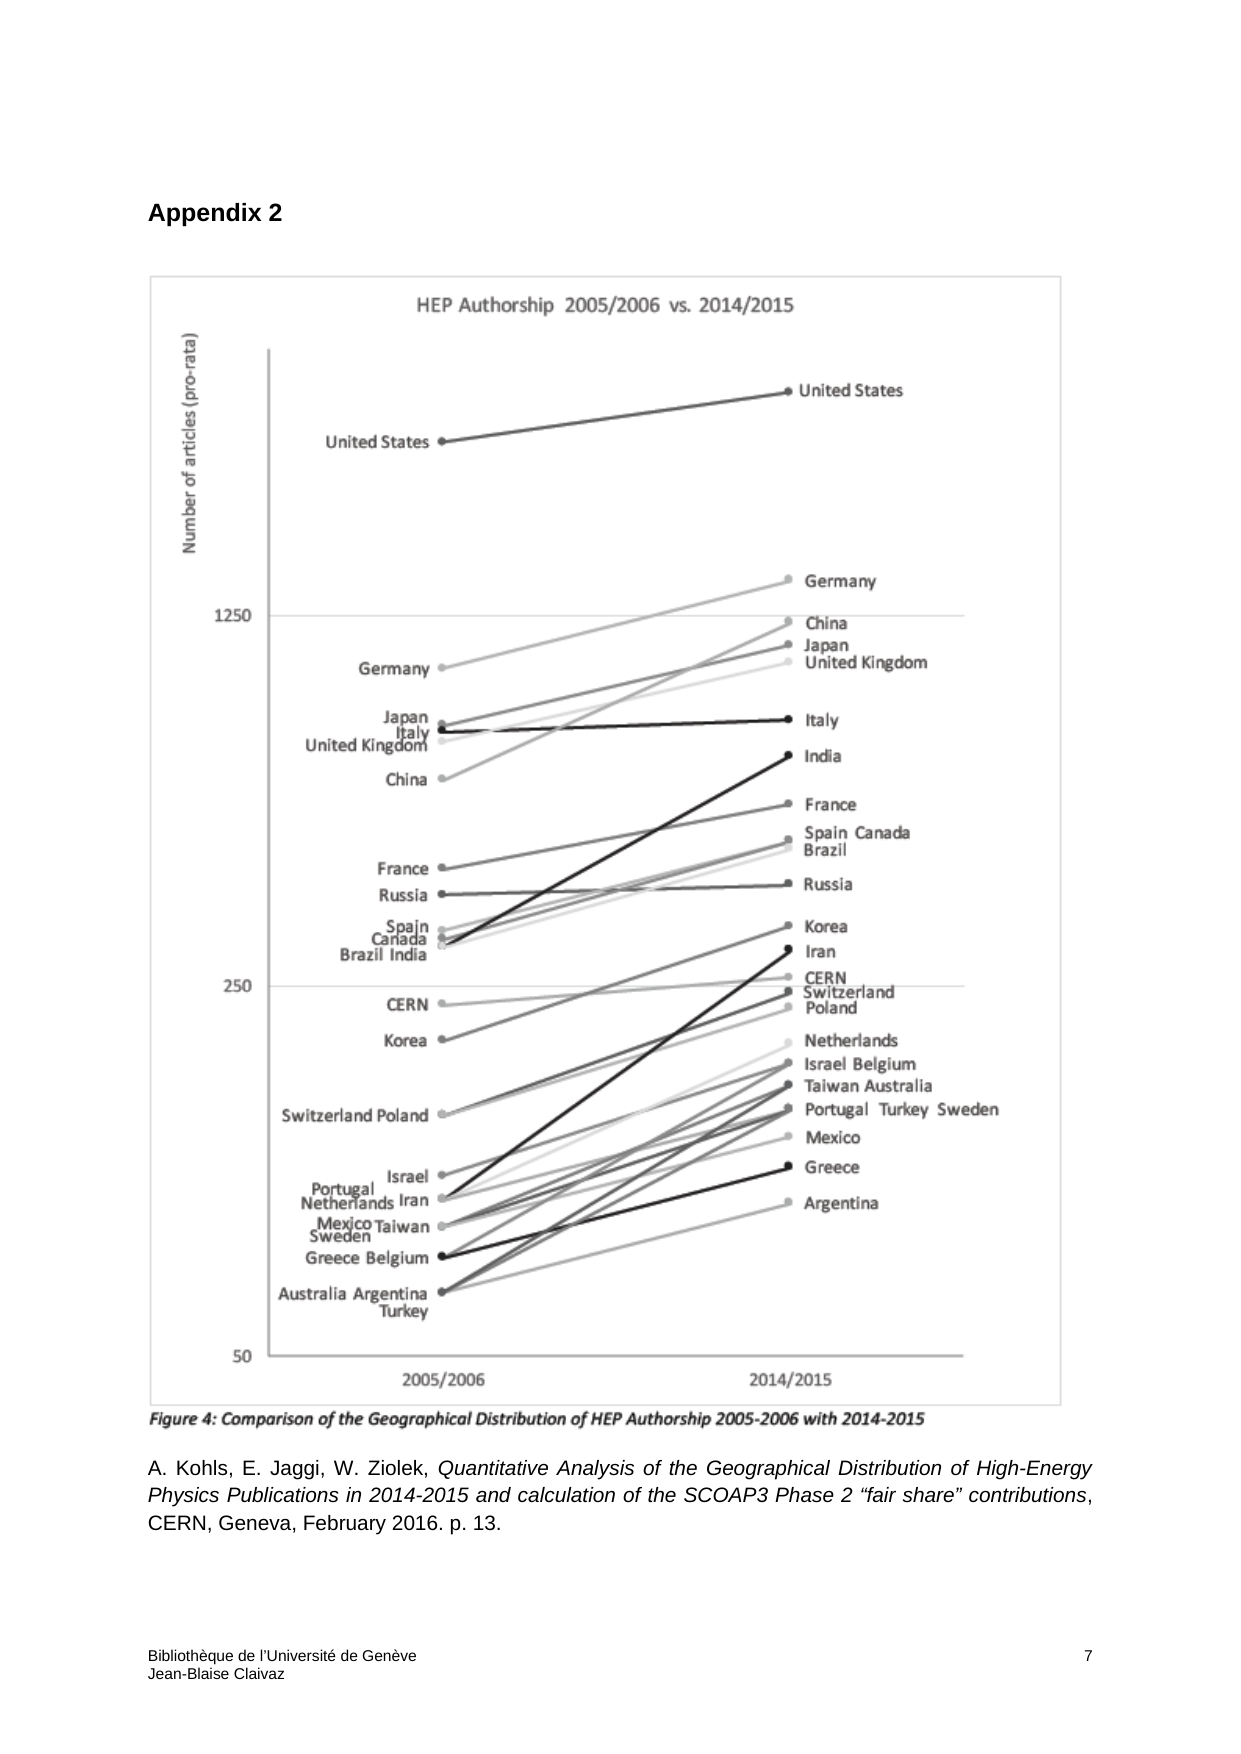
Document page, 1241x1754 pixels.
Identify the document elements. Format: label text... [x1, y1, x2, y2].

text A. Kohls, E. Jaggi, W. Ziolek, Quantitative Analysis of the Geographical Distribution of High-Energy Physics Publications in 2014-2015 and calculation of the SCOAP3 Phase 2 “fair share” contributions, CERN, Geneva, February 2016. p. 13. [148, 1455, 1093, 1534]
subtitle Appendix 2 [148, 198, 1093, 226]
picture [147, 273, 1068, 1439]
